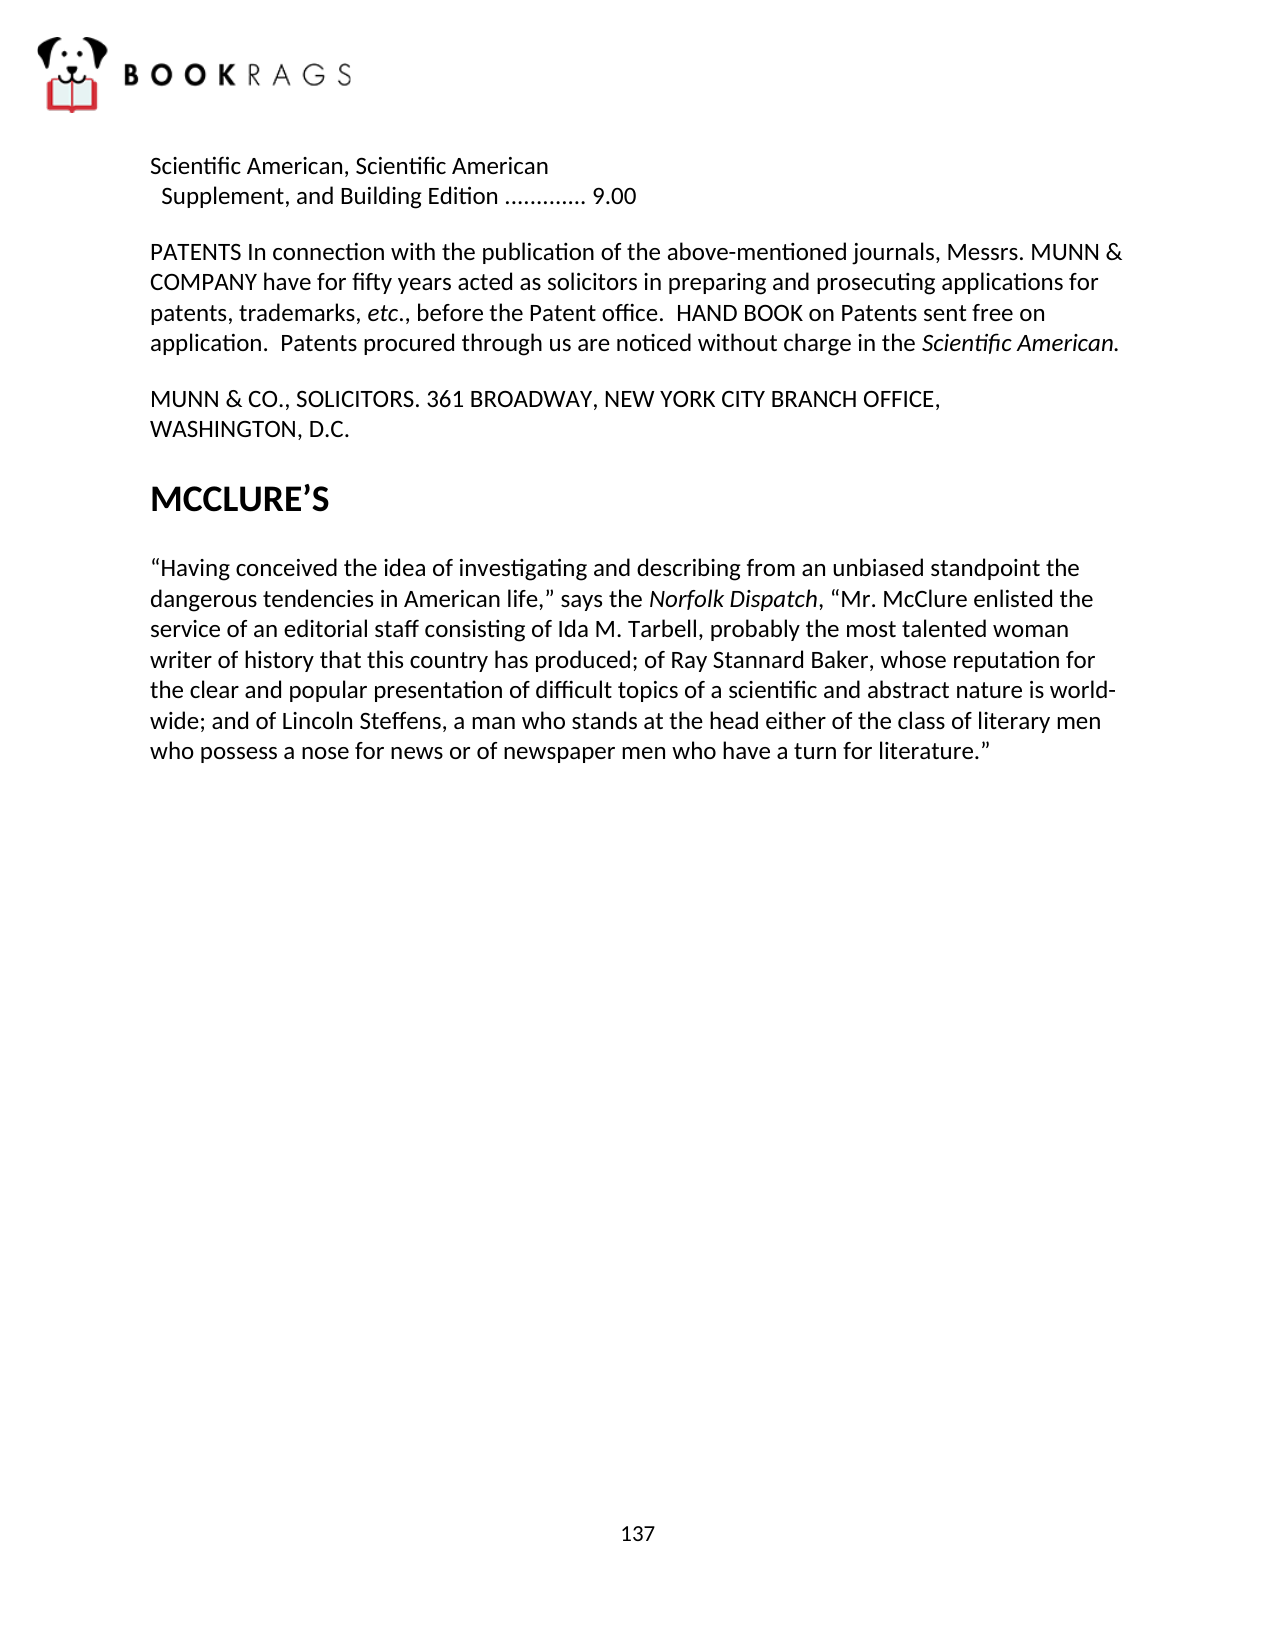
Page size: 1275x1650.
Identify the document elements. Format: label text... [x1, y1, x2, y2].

text “Having conceived the idea of investigating and describing from an unbiased standpoint the dangerous tendencies in American life,” says the Norfolk Dispatch, “Mr. McClure enlisted the service of an editorial staff consisting of Ida M. Tarbell, probably the most talented woman writer of history that this country has produced; of Ray Stannard Baker, whose reputation for the clear and popular presentation of difficult topics of a scientific and abstract nature is world-wide; and of Lincoln Steffens, a man who stands at the head either of the class of literary men who possess a nose for news or of newspaper men who have a turn for literature.” [150, 552, 1125, 766]
text MCCLURE’S [150, 475, 1125, 521]
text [150, 150, 1125, 211]
text MUNN & CO., SOLICITORS. 361 BROADWAY, NEW YORK CITY BRANCH OFFICE, WASHINGTON, D.C. [150, 383, 1125, 444]
picture [37, 37, 351, 113]
text PATENTS In connection with the publication of the above-mentioned journals, Messrs. MUNN & COMPANY have for fifty years acted as solicitors in preparing and prosecuting applications for patents, trademarks, etc., before the Patent office. HAND BOOK on Patents sent free on application. Patents procured through us are noticed without charge in the Scientific American. [150, 236, 1125, 358]
